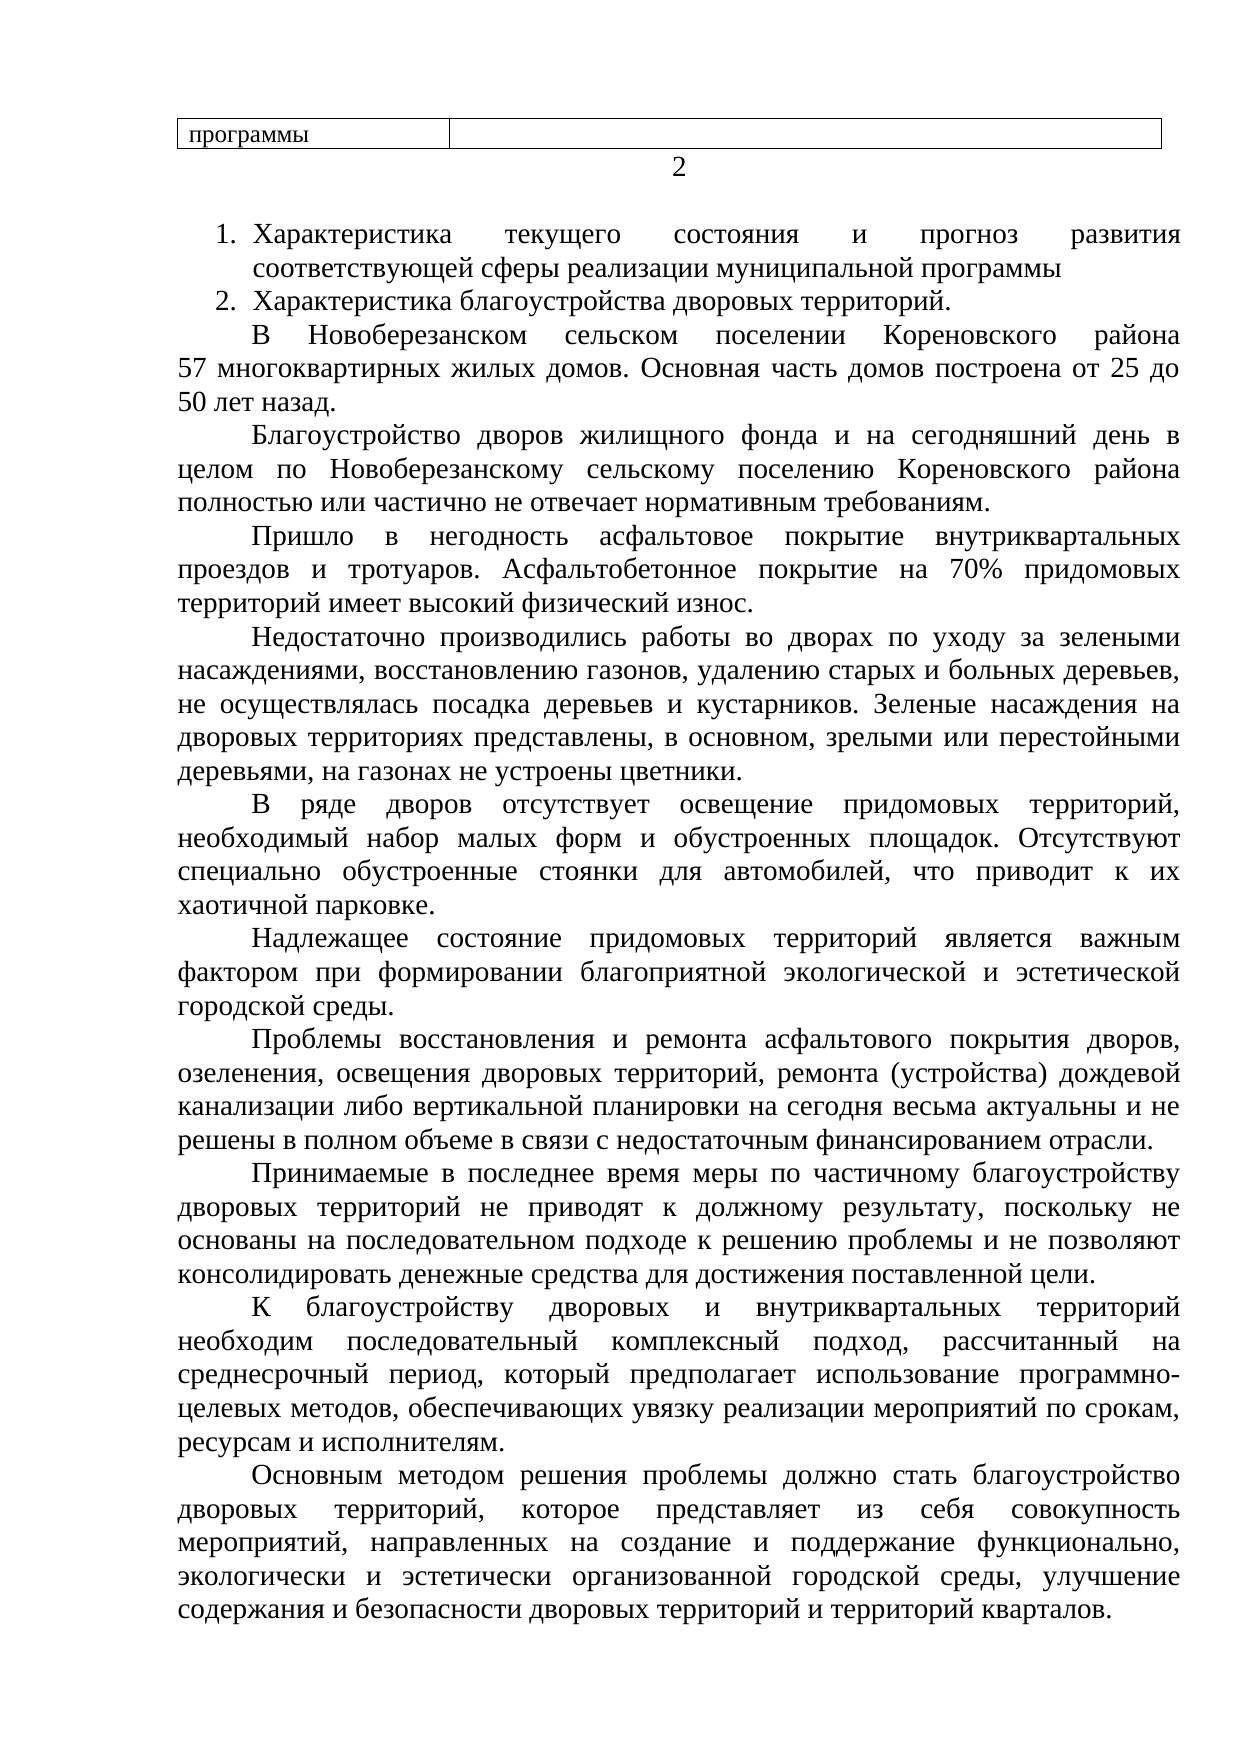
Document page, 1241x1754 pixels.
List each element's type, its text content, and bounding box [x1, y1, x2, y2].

text Недостаточно производились работы во дворах по уходу за зелеными насаждениями, восстановлению газонов, удалению старых и больных деревьев, не осуществлялась посадка деревьев и кустарников. Зеленые насаждения на дворовых территориях представлены, в основном, зрелыми или перестойными деревьями, на газонах не устроены цветники. [177, 619, 1181, 786]
text Надлежащее состояние придомовых территорий является важным фактором при формировании благоприятной экологической и эстетической городской среды. [177, 921, 1181, 1021]
text Пришло в негодность асфальтовое покрытие внутриквартальных проездов и тротуаров. Асфальтобетонное покрытие на 70% придомовых территорий имеет высокий физический износ. [177, 518, 1181, 619]
text В Новоберезанском сельском поселении Кореновского района 57 многоквартирных жилых домов. Основная часть домов построена от 25 до 50 лет назад. [177, 317, 1181, 417]
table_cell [178, 119, 449, 148]
text К благоустройству дворовых и внутриквартальных территорий необходим последовательный комплексный подход, рассчитанный на среднесрочный период, который предполагает использование программно-целевых методов, обеспечивающих увязку реализации мероприятий по срокам, ресурсам и исполнителям. [177, 1289, 1181, 1457]
list Характеристика текущего состояния и прогноз развития соответствующей сферы реализации муниципальной программы [215, 216, 1181, 283]
text В ряде дворов отсутствует освещение придомовых территорий, необходимый набор малых форм и обустроенных площадок. Отсутствуют специально обустроенные стоянки для автомобилей, что приводит к их хаотичной парковке. [177, 786, 1181, 921]
list Характеристика благоустройства дворовых территорий. [215, 283, 1181, 317]
text Благоустройство дворов жилищного фонда и на сегодняшний день в целом по Новоберезанскому сельскому поселению Кореновского района полностью или частично не отвечает нормативным требованиям. [177, 417, 1181, 518]
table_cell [450, 119, 1161, 148]
text 2 [177, 149, 1181, 183]
text Основным методом решения проблемы должно стать благоустройство дворовых территорий, которое представляет из себя совокупность мероприятий, направленных на создание и поддержание функционально, экологически и эстетически организованной городской среды, улучшение содержания и безопасности дворовых территорий и территорий кварталов. [177, 1457, 1181, 1625]
text Принимаемые в последнее время меры по частичному благоустройству дворовых территорий не приводят к должному результату, поскольку не основаны на последовательном подходе к решению проблемы и не позволяют консолидировать денежные средства для достижения поставленной цели. [177, 1155, 1181, 1289]
text Проблемы восстановления и ремонта асфальтового покрытия дворов, озеленения, освещения дворовых территорий, ремонта (устройства) дождевой канализации либо вертикальной планировки на сегодня весьма актуальны и не решены в полном объеме в связи с недостаточным финансированием отрасли. [177, 1021, 1181, 1155]
